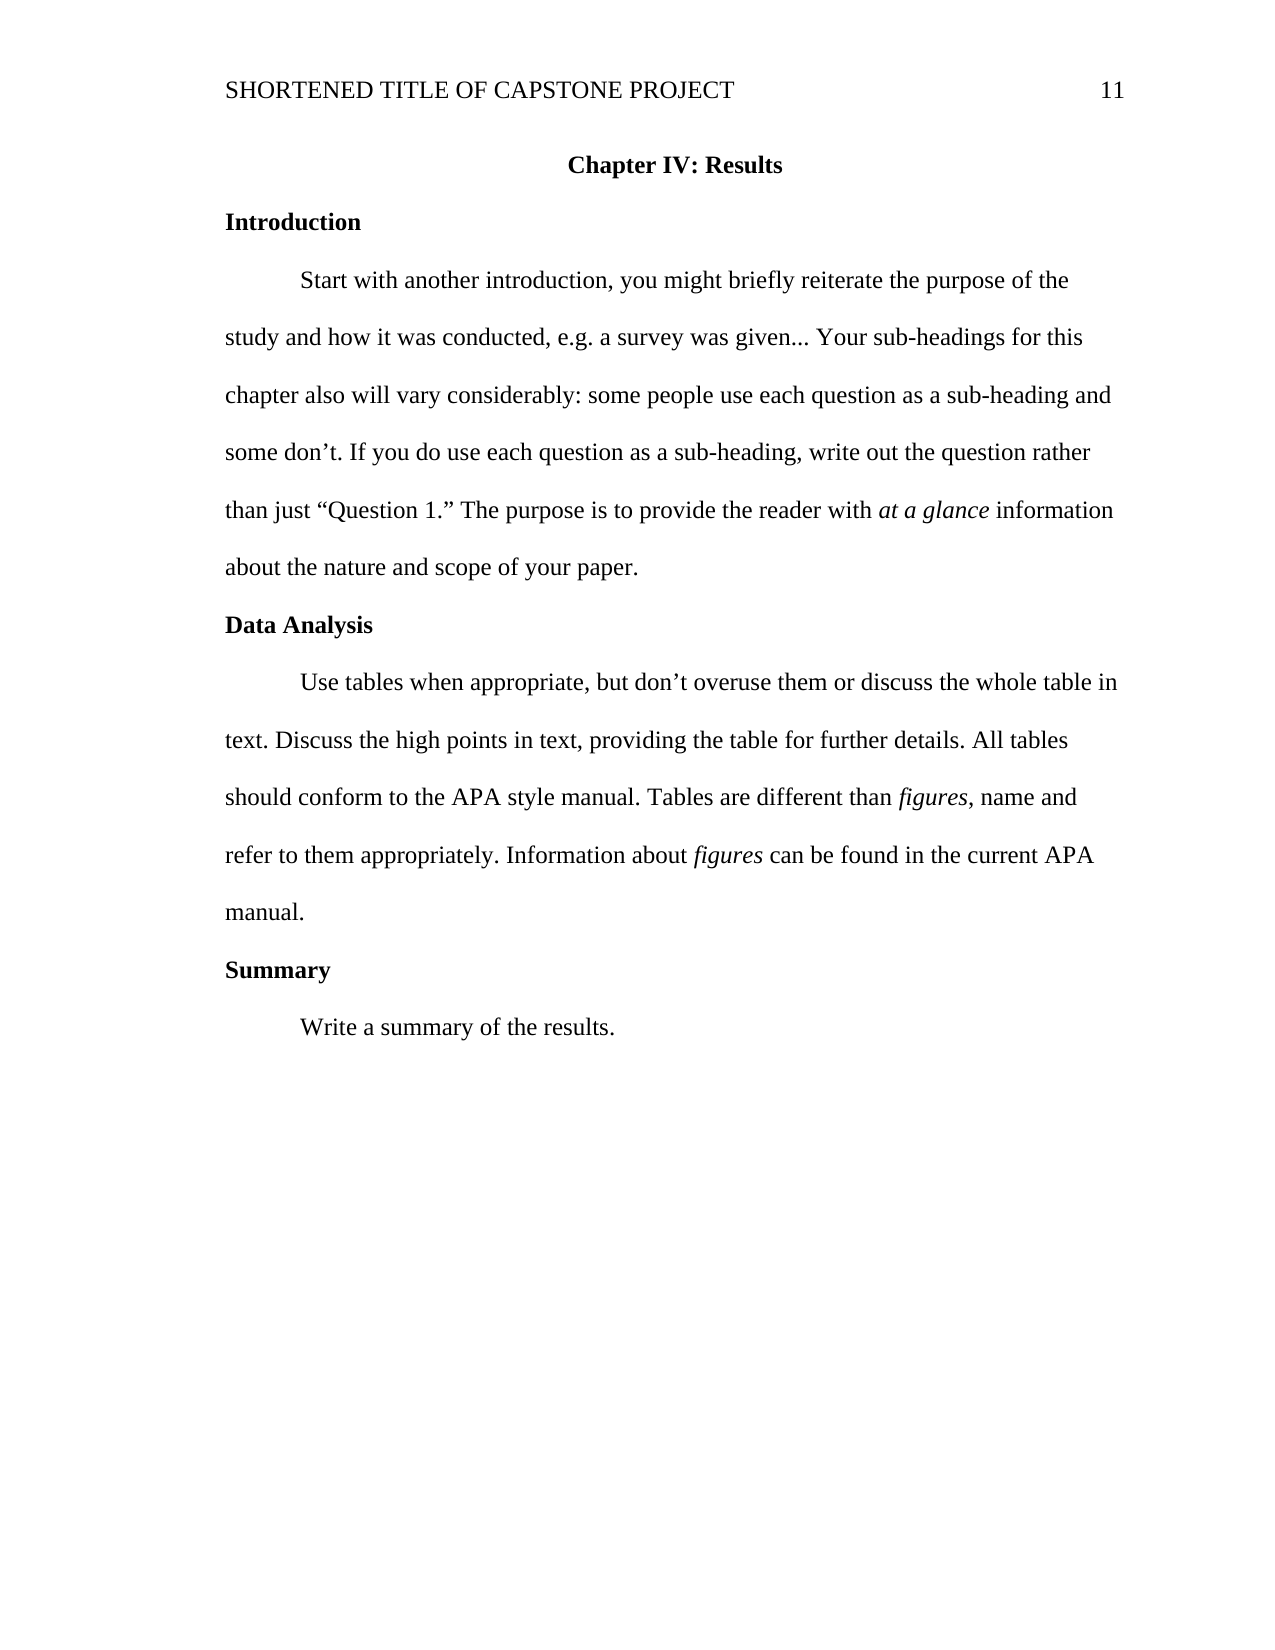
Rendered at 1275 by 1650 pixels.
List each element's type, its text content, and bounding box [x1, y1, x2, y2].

subtitle Data Analysis [225, 610, 1125, 639]
subtitle Introduction [225, 207, 1125, 236]
text Start with another introduction, you might briefly reiterate the purpose of the study and how it was conducted, e.g. a survey was given... Your sub-headings for this chapter also will vary considerably: some people use each question as a sub-heading and some don’t. If you do use each question as a sub-heading, write out the question rather than just “Question 1.” The purpose is to provide the reader with at a glance information about the nature and scope of your paper. [225, 265, 1125, 581]
text Write a summary of the results. [225, 1012, 1125, 1041]
text Use tables when appropriate, but don’t overuse them or discuss the whole table in text. Discuss the high points in text, providing the table for further details. All tables should conform to the APA style manual. Tables are different than figures, name and refer to them appropriately. Information about figures can be found in the current APA manual. [225, 667, 1125, 926]
subtitle Summary [225, 955, 1125, 984]
subtitle Chapter IV: Results [225, 150, 1125, 179]
